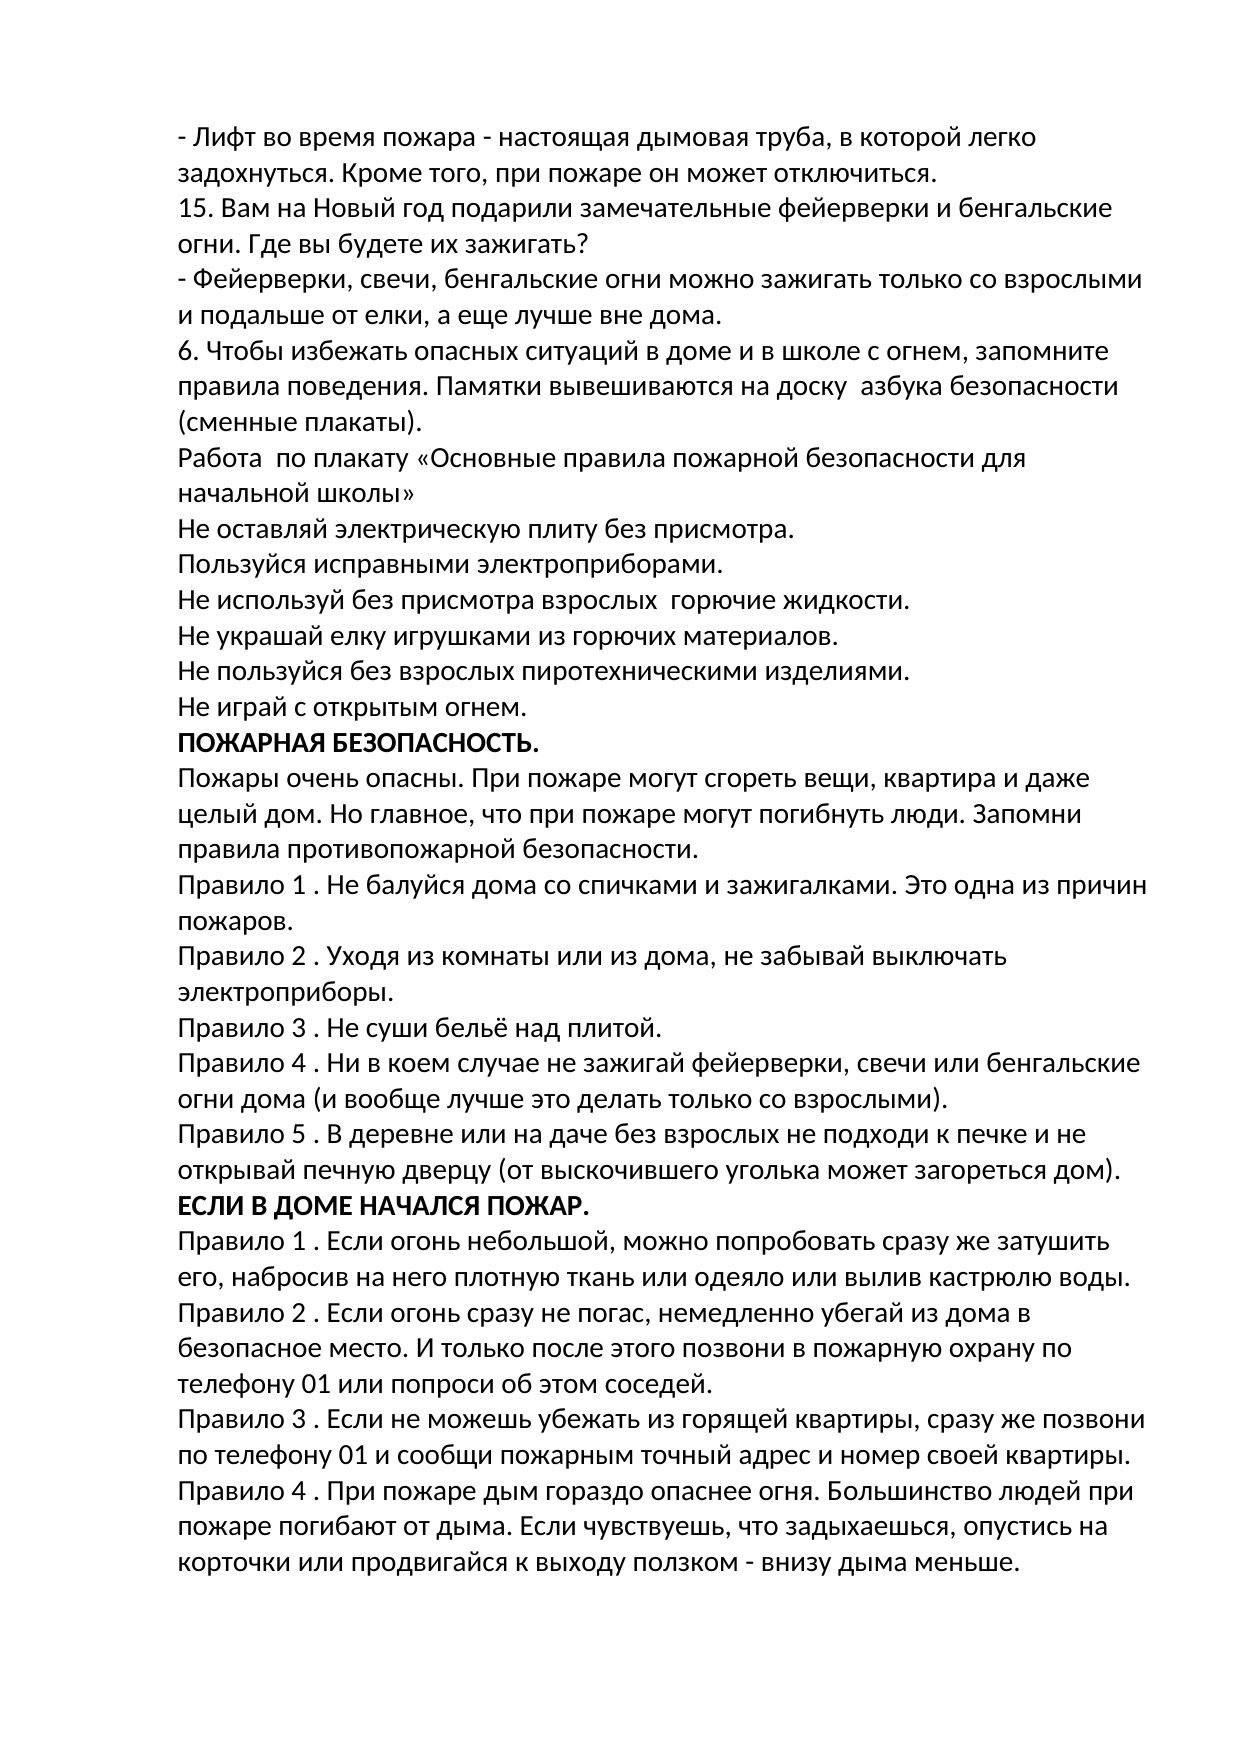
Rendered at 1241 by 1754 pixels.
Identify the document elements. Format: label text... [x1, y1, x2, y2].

text Пожары очень опасны. При пожаре могут сгореть вещи, квартира и даже целый дом. Но главное, что при пожаре могут погибнуть люди. Запомни правила противопожарной безопасности. [177, 759, 1152, 866]
text 6. Чтобы избежать опасных ситуаций в доме и в школе с огнем, запомните правила поведения. Памятки вывешиваются на доску азбука безопасности (сменные плакаты). [177, 332, 1152, 439]
text Правило 5 . В деревне или на даче без взрослых не подходи к печке и не открывай печную дверцу (от выскочившего уголька может загореться дом). [177, 1116, 1152, 1187]
text Пользуйся исправными электроприборами. [177, 546, 1152, 581]
text Не используй без присмотра взрослых горючие жидкости. [177, 581, 1152, 617]
text Правило 4 . При пожаре дым гораздо опаснее огня. Большинство людей при пожаре погибают от дыма. Если чувствуешь, что задыхаешься, опустись на корточки или продвигайся к выходу ползком - внизу дыма меньше. [177, 1472, 1152, 1579]
text Не пользуйся без взрослых пиротехническими изделиями. [177, 652, 1152, 688]
text Правило 1 . Если огонь небольшой, можно попробовать сразу же затушить его, набросив на него плотную ткань или одеяло или вылив кастрюлю воды. [177, 1222, 1152, 1294]
text 15. Вам на Новый год подарили замечательные фейерверки и бенгальские огни. Где вы будете их зажигать? [177, 189, 1152, 261]
text ПОЖАРНАЯ БЕЗОПАСНОСТЬ. [177, 724, 1152, 759]
text Работа по плакату «Основные правила пожарной безопасности для начальной школы» [177, 439, 1152, 510]
text Правило 2 . Если огонь сразу не погас, немедленно убегай из дома в безопасное место. И только после этого позвони в пожарную охрану по телефону 01 или попроси об этом соседей. [177, 1294, 1152, 1401]
text - Фейерверки, свечи, бенгальские огни можно зажигать только со взрослыми и подальше от елки, а еще лучше вне дома. [177, 261, 1152, 332]
text Правило 2 . Уходя из комнаты или из дома, не забывай выключать электроприборы. [177, 937, 1152, 1009]
text Не оставляй электрическую плиту без присмотра. [177, 510, 1152, 546]
text ЕСЛИ В ДОМЕ НАЧАЛСЯ ПОЖАР. [177, 1187, 1152, 1222]
text Правило 4 . Ни в коем случае не зажигай фейерверки, свечи или бенгальские огни дома (и вообще лучше это делать только со взрослыми). [177, 1044, 1152, 1116]
text Правило 3 . Если не можешь убежать из горящей квартиры, сразу же позвони по телефону 01 и сообщи пожарным точный адрес и номер своей квартиры. [177, 1401, 1152, 1472]
text - Лифт во время пожара - настоящая дымовая труба, в которой легко задохнуться. Кроме того, при пожаре он может отключиться. [177, 118, 1152, 189]
text Правило 1 . Не балуйся дома со спичками и зажигалками. Это одна из причин пожаров. [177, 866, 1152, 937]
text Правило 3 . Не суши бельё над плитой. [177, 1009, 1152, 1044]
text Не украшай елку игрушками из горючих материалов. [177, 617, 1152, 652]
text Не играй с открытым огнем. [177, 688, 1152, 724]
